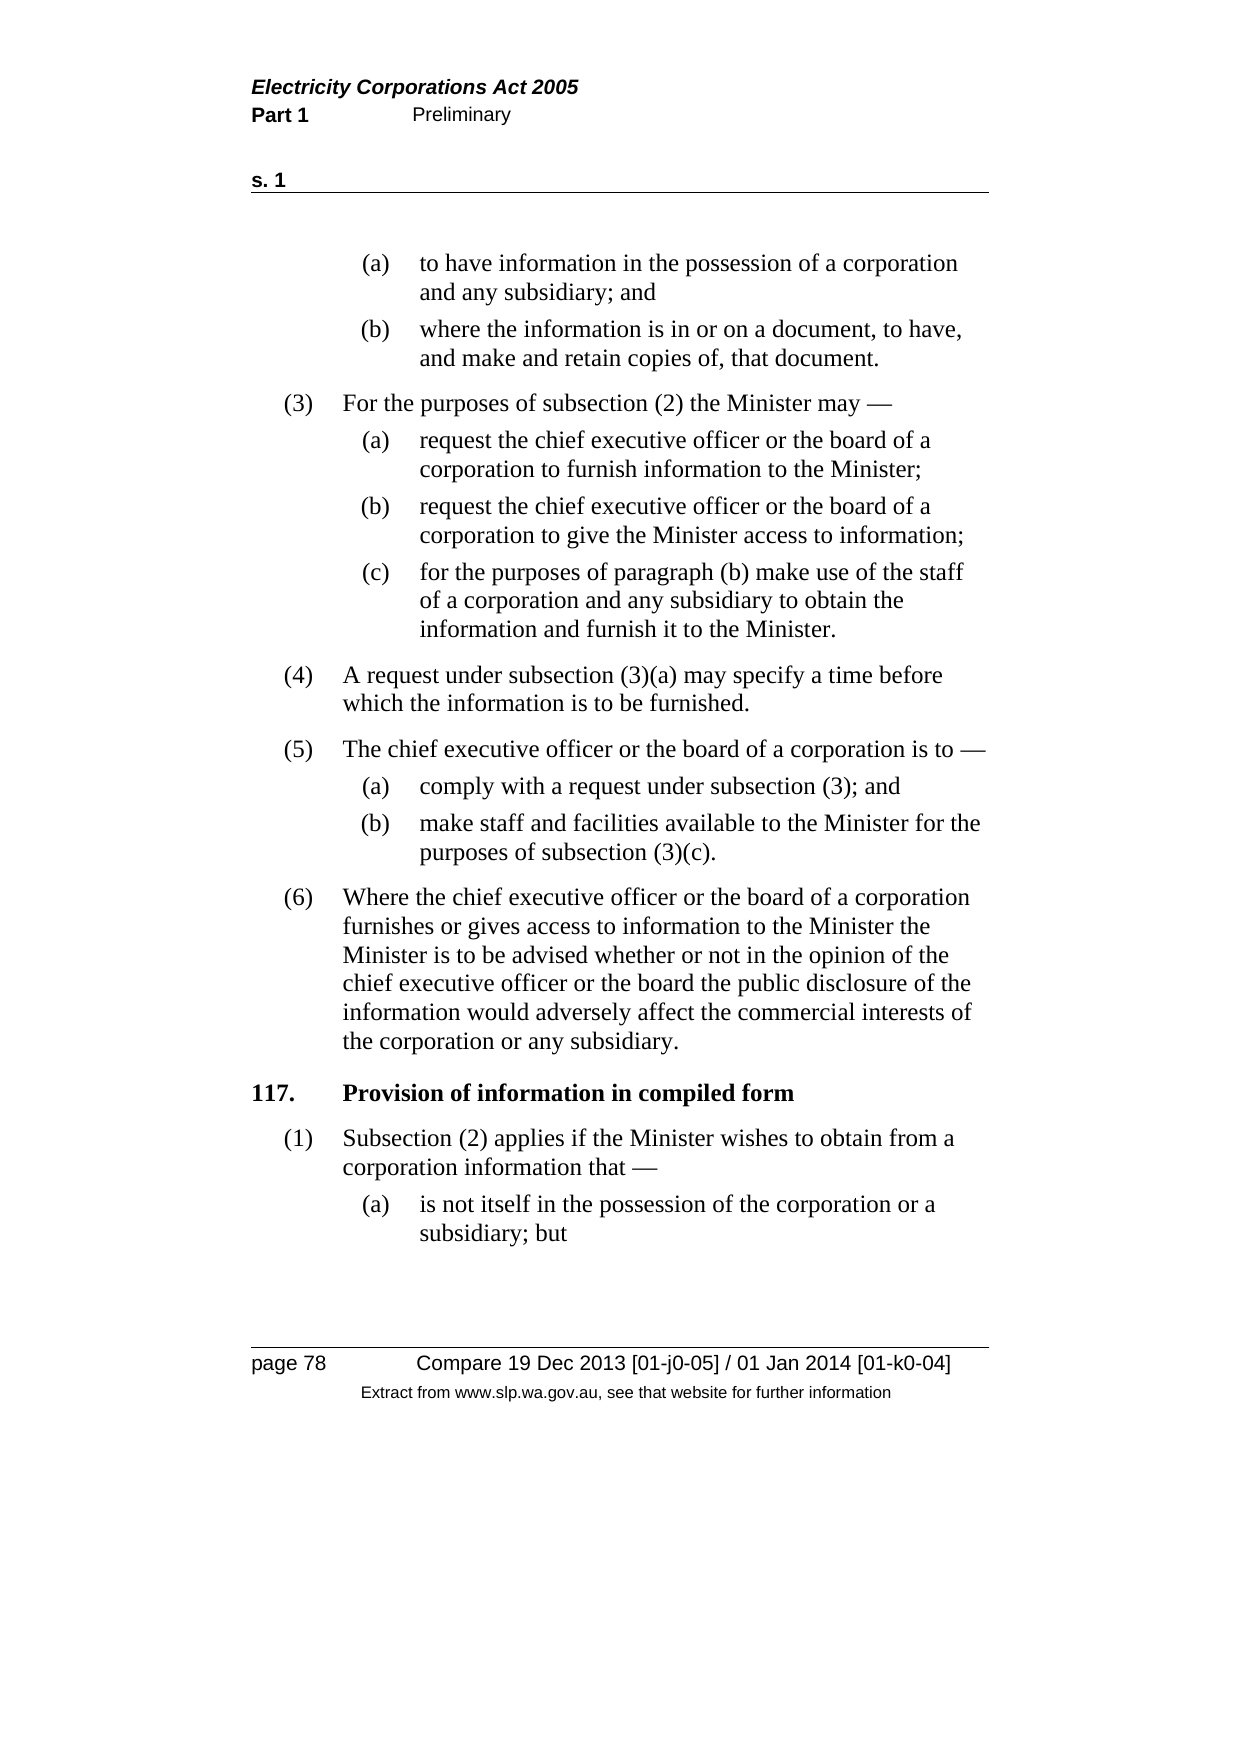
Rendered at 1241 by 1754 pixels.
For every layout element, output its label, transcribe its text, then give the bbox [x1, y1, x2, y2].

text (a) request the chief executive officer or the board of a corporation to furnish information to the Minister; [251, 425, 989, 483]
text (a) is not itself in the possession of the corporation or a subsidiary; but [251, 1189, 989, 1246]
text (b) make staff and facilities available to the Minister for the purposes of subsection (3)(c). [251, 808, 989, 866]
text (a) comply with a request under subsection (3); and [251, 771, 989, 800]
text (6) Where the chief executive officer or the board of a corporation furnishes or gives access to information to the Minister the Minister is to be advised whether or not in the opinion of the chief executive officer or the board the public disclosure of the information would adversely affect the commercial interests of the corporation or any subsidiary. [251, 882, 989, 1055]
text (5) The chief executive officer or the board of a corporation is to — [251, 734, 989, 763]
text (4) A request under subsection (3)(a) may specify a time before which the information is to be furnished. [251, 660, 989, 717]
subtitle 117. Provision of information in compiled form [251, 1078, 989, 1106]
text (3) For the purposes of subsection (2) the Minister may — [251, 388, 989, 417]
text (1) Subsection (2) applies if the Minister wishes to obtain from a corporation information that — [251, 1123, 989, 1181]
text (b) request the chief executive officer or the board of a corporation to give the Minister access to information; [251, 491, 989, 548]
text (c) for the purposes of paragraph (b) make use of the staff of a corporation and any subsidiary to obtain the information and furnish it to the Minister. [251, 557, 989, 643]
text (a) to have information in the possession of a corporation and any subsidiary; and [251, 248, 989, 306]
text (b) where the information is in or on a document, to have, and make and retain copies of, that document. [251, 314, 989, 371]
